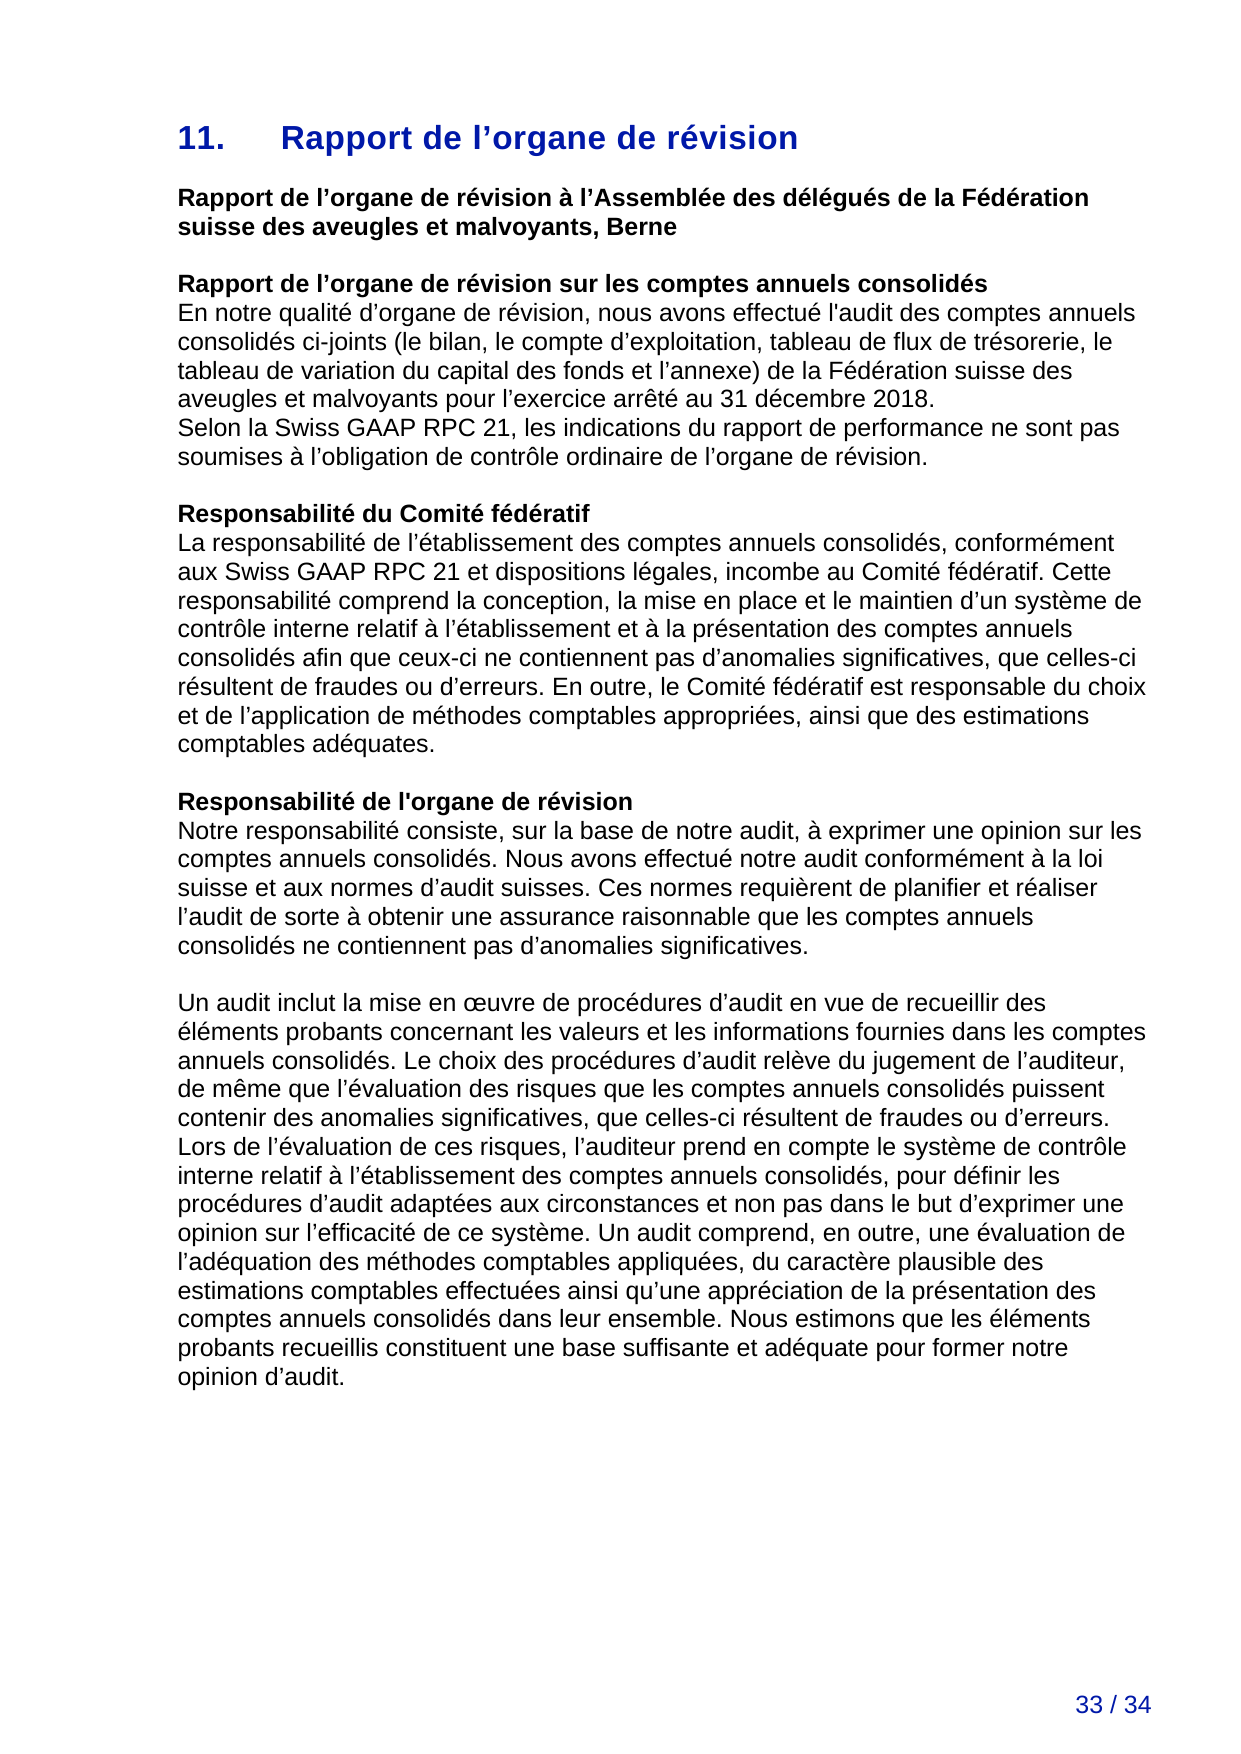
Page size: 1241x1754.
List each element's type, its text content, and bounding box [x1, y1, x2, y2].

text Notre responsabilité consiste, sur la base de notre audit, à exprimer une opinion sur les comptes annuels consolidés. Nous avons effectué notre audit conformément à la loi suisse et aux normes d’audit suisses. Ces normes requièrent de planifier et réaliser l’audit de sorte à obtenir une assurance raisonnable que les comptes annuels consolidés ne contiennent pas d’anomalies significatives. [177, 816, 1152, 959]
text La responsabilité de l’établissement des comptes annuels consolidés, conformément aux Swiss GAAP RPC 21 et dispositions légales, incombe au Comité fédératif. Cette responsabilité comprend la conception, la mise en place et le maintien d’un système de contrôle interne relatif à l’établissement et à la présentation des comptes annuels consolidés afin que ceux-ci ne contiennent pas d’anomalies significatives, que celles-ci résultent de fraudes ou d’erreurs. En outre, le Comité fédératif est responsable du choix et de l’application de méthodes comptables appropriées, ainsi que des estimations comptables adéquates. [177, 528, 1152, 758]
text Responsabilité du Comité fédératif [177, 499, 1152, 528]
text Rapport de l’organe de révision [177, 118, 1152, 157]
text Selon la Swiss GAAP RPC 21, les indications du rapport de performance ne sont pas soumises à l’obligation de contrôle ordinaire de l’organe de révision. [177, 413, 1152, 471]
text Rapport de l’organe de révision à l’Assemblée des délégués de la Fédération suisse des aveugles et malvoyants, Berne [177, 183, 1152, 241]
text Un audit inclut la mise en œuvre de procédures d’audit en vue de recueillir des éléments probants concernant les valeurs et les informations fournies dans les comptes annuels consolidés. Le choix des procédures d’audit relève du jugement de l’auditeur, de même que l’évaluation des risques que les comptes annuels consolidés puissent contenir des anomalies significatives, que celles-ci résultent de fraudes ou d’erreurs. Lors de l’évaluation de ces risques, l’auditeur prend en compte le système de contrôle interne relatif à l’établissement des comptes annuels consolidés, pour définir les procédures d’audit adaptées aux circonstances et non pas dans le but d’exprimer une opinion sur l’efficacité de ce système. Un audit comprend, en outre, une évaluation de l’adéquation des méthodes comptables appliquées, du caractère plausible des estimations comptables effectuées ainsi qu’une appréciation de la présentation des comptes annuels consolidés dans leur ensemble. Nous estimons que les éléments probants recueillis constituent une base suffisante et adéquate pour former notre opinion d’audit. [177, 988, 1152, 1391]
text Responsabilité de l'organe de révision [177, 787, 1152, 816]
text En notre qualité d’organe de révision, nous avons effectué l'audit des comptes annuels consolidés ci-joints (le bilan, le compte d’exploitation, tableau de flux de trésorerie, le tableau de variation du capital des fonds et l’annexe) de la Fédération suisse des aveugles et malvoyants pour l’exercice arrêté au 31 décembre 2018. [177, 298, 1152, 413]
text Rapport de l’organe de révision sur les comptes annuels consolidés [177, 269, 1152, 298]
